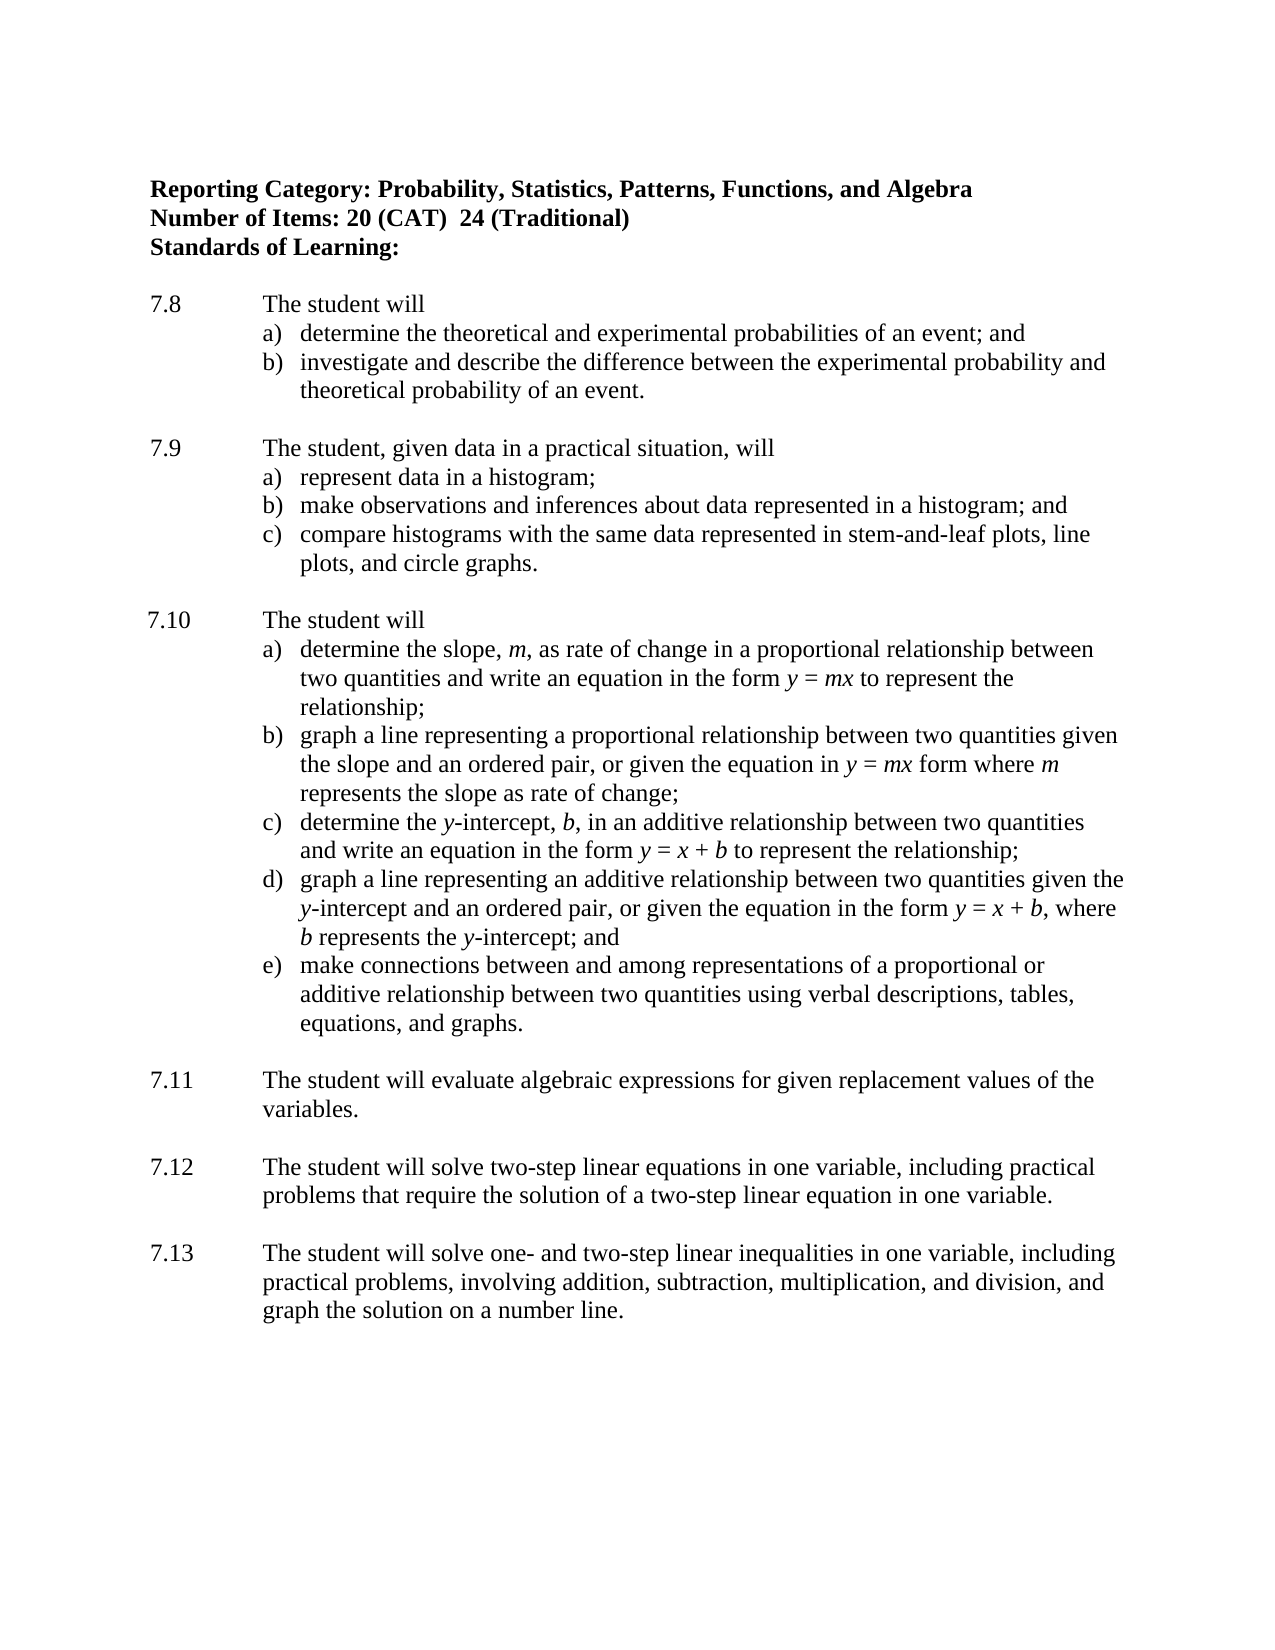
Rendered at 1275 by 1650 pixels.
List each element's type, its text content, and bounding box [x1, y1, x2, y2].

list graph a line representing a proportional relationship between two quantities given the slope and an ordered pair, or given the equation in y = mx form where m represents the slope as rate of change; [262, 720, 1125, 807]
list determine the theoretical and experimental probabilities of an event; and [262, 318, 1125, 347]
list graph a line representing an additive relationship between two quantities given the y-intercept and an ordered pair, or given the equation in the form y = x + b, where b represents the y-intercept; and [262, 864, 1125, 950]
text 7.8 The student will [150, 289, 1125, 318]
text 7.9 The student, given data in a practical situation, will [150, 433, 1125, 462]
list determine the slope, m, as rate of change in a proportional relationship between two quantities and write an equation in the form y = mx to represent the relationship; [262, 634, 1125, 720]
text 7.11 The student will evaluate algebraic expressions for given replacement values of the variables. [150, 1065, 1125, 1123]
list compare histograms with the same data represented in stem-and-leaf plots, line plots, and circle graphs. [262, 519, 1125, 577]
text 7.12 The student will solve two-step linear equations in one variable, including practical problems that require the solution of a two-step linear equation in one variable. [150, 1152, 1125, 1209]
list investigate and describe the difference between the experimental probability and theoretical probability of an event. [262, 347, 1125, 404]
text 7.10 The student will [141, 605, 1125, 634]
text b) make observations and inferences about data represented in a histogram; and [262, 490, 1125, 519]
list determine the y-intercept, b, in an additive relationship between two quantities and write an equation in the form y = x + b to represent the relationship; [262, 807, 1125, 864]
text Standards of Learning: [150, 232, 1125, 260]
list make connections between and among representations of a proportional or additive relationship between two quantities using verbal descriptions, tables, equations, and graphs. [262, 950, 1125, 1037]
subtitle Reporting Category: Probability, Statistics, Patterns, Functions, and Algebra [150, 174, 1125, 203]
text a) represent data in a histogram; [262, 462, 1125, 490]
text Number of Items: 20 (CAT) 24 (Traditional) [150, 203, 1125, 232]
text 7.13 The student will solve one- and two-step linear inequalities in one variable, including practical problems, involving addition, subtraction, multiplication, and division, and graph the solution on a number line. [150, 1238, 1125, 1324]
